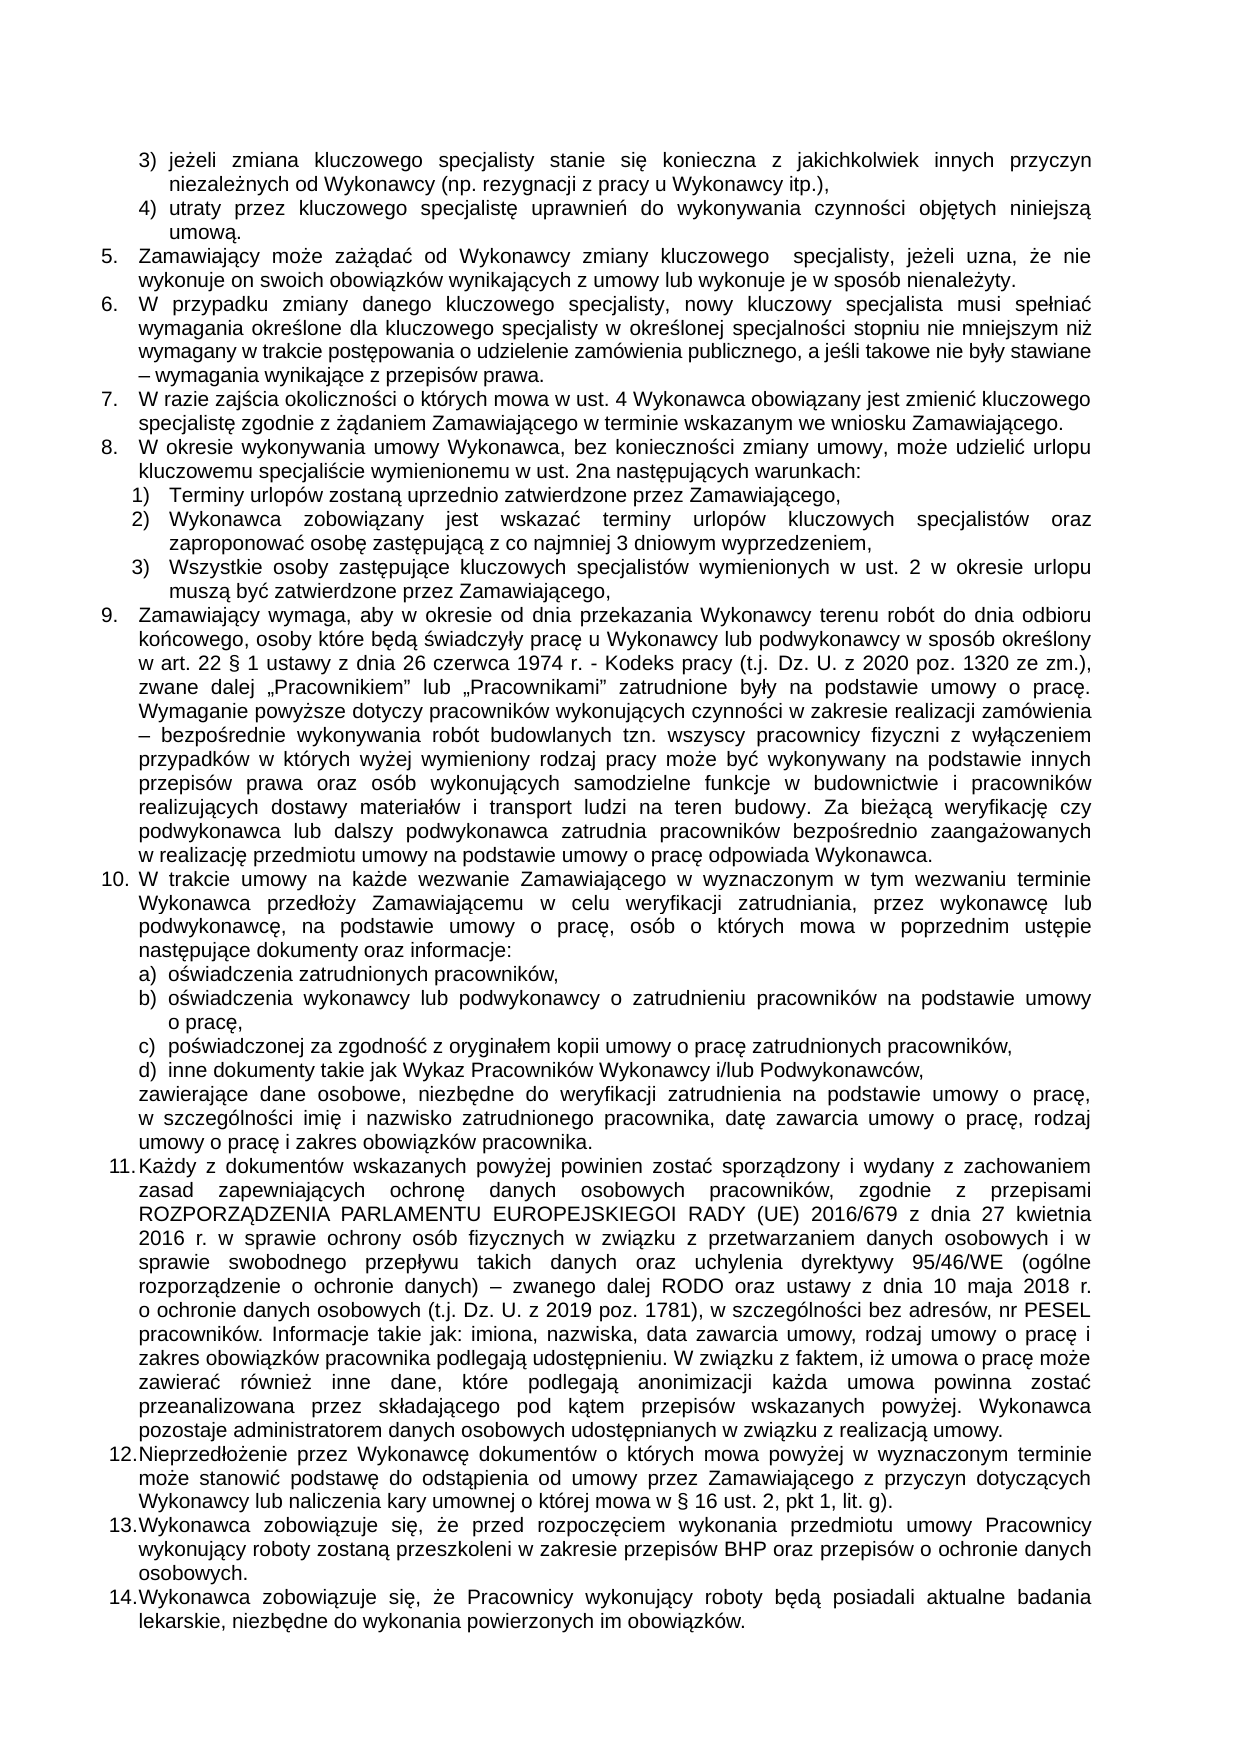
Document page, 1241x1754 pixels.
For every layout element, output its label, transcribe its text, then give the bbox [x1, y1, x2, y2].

list zawierające dane osobowe, niezbędne do weryfikacji zatrudnienia na podstawie umowy o pracę, w szczególności imię i nazwisko zatrudnionego pracownika, datę zawarcia umowy o pracę, rodzaj umowy o pracę i zakres obowiązków pracownika. [138, 1082, 1092, 1154]
list W przypadku zmiany danego kluczowego specjalisty, nowy kluczowy specjalista musi spełniać wymagania określone dla kluczowego specjalisty w określonej specjalności stopniu nie mniejszym niż wymagany w trakcie postępowania o udzielenie zamówienia publicznego, a jeśli takowe nie były stawiane – wymagania wynikające z przepisów prawa. [101, 291, 1092, 387]
list Zamawiający może zażądać od Wykonawcy zmiany kluczowego specjalisty, jeżeli uzna, że nie wykonuje on swoich obowiązków wynikających z umowy lub wykonuje je w sposób nienależyty. [101, 243, 1092, 291]
list poświadczonej za zgodność z oryginałem kopii umowy o pracę zatrudnionych pracowników, [138, 1034, 1092, 1058]
list inne dokumenty takie jak Wykaz Pracowników Wykonawcy i/lub Podwykonawców, [138, 1058, 1092, 1082]
list utraty przez kluczowego specjalistę uprawnień do wykonywania czynności objętych niniejszą umową. [138, 196, 1092, 243]
list oświadczenia wykonawcy lub podwykonawcy o zatrudnieniu pracowników na podstawie umowy o pracę, [138, 986, 1092, 1034]
list W razie zajścia okoliczności o których mowa w ust. 4 Wykonawca obowiązany jest zmienić kluczowego specjalistę zgodnie z żądaniem Zamawiającego w terminie wskazanym we wniosku Zamawiającego. [101, 387, 1092, 435]
list Terminy urlopów zostaną uprzednio zatwierdzone przez Zamawiającego, [131, 483, 1092, 507]
list oświadczenia zatrudnionych pracowników, [138, 962, 1092, 986]
list Wykonawca zobowiązuje się, że Pracownicy wykonujący roboty będą posiadali aktualne badania lekarskie, niezbędne do wykonania powierzonych im obowiązków. [109, 1585, 1092, 1633]
list Nieprzedłożenie przez Wykonawcę dokumentów o których mowa powyżej w wyznaczonym terminie może stanowić podstawę do odstąpienia od umowy przez Zamawiającego z przyczyn dotyczących Wykonawcy lub naliczenia kary umownej o której mowa w § 16 ust. 2, pkt 1, lit. g). [109, 1441, 1092, 1513]
list jeżeli zmiana kluczowego specjalisty stanie się konieczna z jakichkolwiek innych przyczyn niezależnych od Wykonawcy (np. rezygnacji z pracy u Wykonawcy itp.), [138, 148, 1092, 196]
list Zamawiający wymaga, aby w okresie od dnia przekazania Wykonawcy terenu robót do dnia odbioru końcowego, osoby które będą świadczyły pracę u Wykonawcy lub podwykonawcy w sposób określony w art. 22 § 1 ustawy z dnia 26 czerwca 1974 r. - Kodeks pracy (t.j. Dz. U. z 2020 poz. 1320 ze zm.), zwane dalej „Pracownikiem” lub „Pracownikami” zatrudnione były na podstawie umowy o pracę. Wymaganie powyższe dotyczy pracowników wykonujących czynności w zakresie realizacji zamówienia – bezpośrednie wykonywania robót budowlanych tzn. wszyscy pracownicy fizyczni z wyłączeniem przypadków w których wyżej wymieniony rodzaj pracy może być wykonywany na podstawie innych przepisów prawa oraz osób wykonujących samodzielne funkcje w budownictwie i pracowników realizujących dostawy materiałów i transport ludzi na teren budowy. Za bieżącą weryfikację czy podwykonawca lub dalszy podwykonawca zatrudnia pracowników bezpośrednio zaangażowanych w realizację przedmiotu umowy na podstawie umowy o pracę odpowiada Wykonawca. [101, 603, 1092, 866]
list Każdy z dokumentów wskazanych powyżej powinien zostać sporządzony i wydany z zachowaniem zasad zapewniających ochronę danych osobowych pracowników, zgodnie z przepisami ROZPORZĄDZENIA PARLAMENTU EUROPEJSKIEGOI RADY (UE) 2016/679 z dnia 27 kwietnia 2016 r. w sprawie ochrony osób fizycznych w związku z przetwarzaniem danych osobowych i w sprawie swobodnego przepływu takich danych oraz uchylenia dyrektywy 95/46/WE (ogólne rozporządzenie o ochronie danych) – zwanego dalej RODO oraz ustawy z dnia 10 maja 2018 r. o ochronie danych osobowych (t.j. Dz. U. z 2019 poz. 1781), w szczególności bez adresów, nr PESEL pracowników. Informacje takie jak: imiona, nazwiska, data zawarcia umowy, rodzaj umowy o pracę i zakres obowiązków pracownika podlegają udostępnieniu. W związku z faktem, iż umowa o pracę może zawierać również inne dane, które podlegają anonimizacji każda umowa powinna zostać przeanalizowana przez składającego pod kątem przepisów wskazanych powyżej. Wykonawca pozostaje administratorem danych osobowych udostępnianych w związku z realizacją umowy. [109, 1154, 1092, 1441]
list Wykonawca zobowiązany jest wskazać terminy urlopów kluczowych specjalistów oraz zaproponować osobę zastępującą z co najmniej 3 dniowym wyprzedzeniem, [131, 507, 1092, 555]
list Wykonawca zobowiązuje się, że przed rozpoczęciem wykonania przedmiotu umowy Pracownicy wykonujący roboty zostaną przeszkoleni w zakresie przepisów BHP oraz przepisów o ochronie danych osobowych. [109, 1513, 1092, 1585]
list Wszystkie osoby zastępujące kluczowych specjalistów wymienionych w ust. 2 w okresie urlopu muszą być zatwierdzone przez Zamawiającego, [131, 555, 1092, 603]
list W okresie wykonywania umowy Wykonawca, bez konieczności zmiany umowy, może udzielić urlopu kluczowemu specjaliście wymienionemu w ust. 2na następujących warunkach: [101, 435, 1092, 483]
list W trakcie umowy na każde wezwanie Zamawiającego w wyznaczonym w tym wezwaniu terminie Wykonawca przedłoży Zamawiającemu w celu weryfikacji zatrudniania, przez wykonawcę lub podwykonawcę, na podstawie umowy o pracę, osób o których mowa w poprzednim ustępie następujące dokumenty oraz informacje: [101, 866, 1092, 962]
